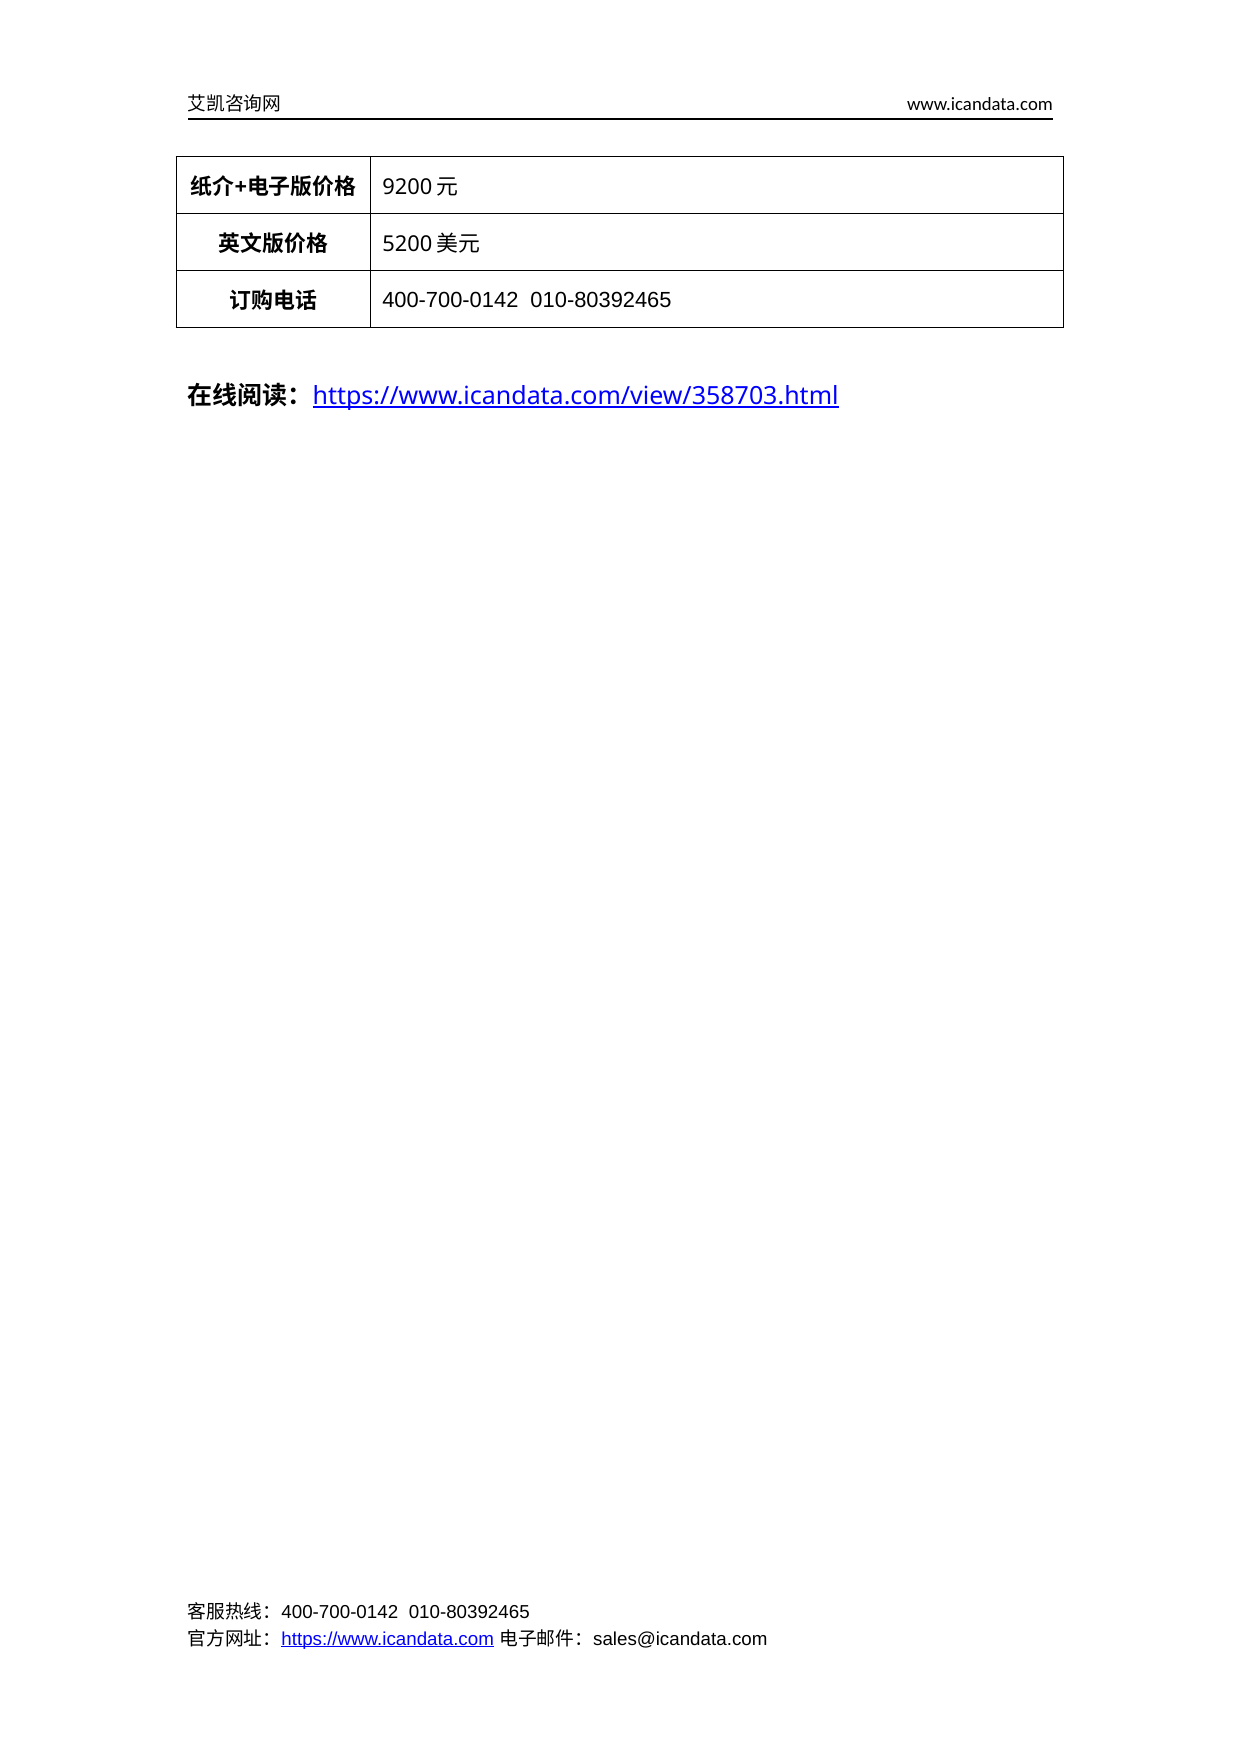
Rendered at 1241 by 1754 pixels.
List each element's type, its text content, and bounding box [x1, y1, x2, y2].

table_cell 5200美元 [371, 214, 1063, 270]
table_cell 订购电话 [177, 271, 370, 327]
table_cell 英文版价格 [177, 214, 370, 270]
table_cell 9200元 [371, 157, 1063, 213]
text 在线阅读：https://www.icandata.com/view/358703.html [187, 361, 1053, 426]
table_cell 400-700-0142 010-80392465 [371, 271, 1063, 327]
table_cell 纸介+电子版价格 [177, 157, 370, 213]
